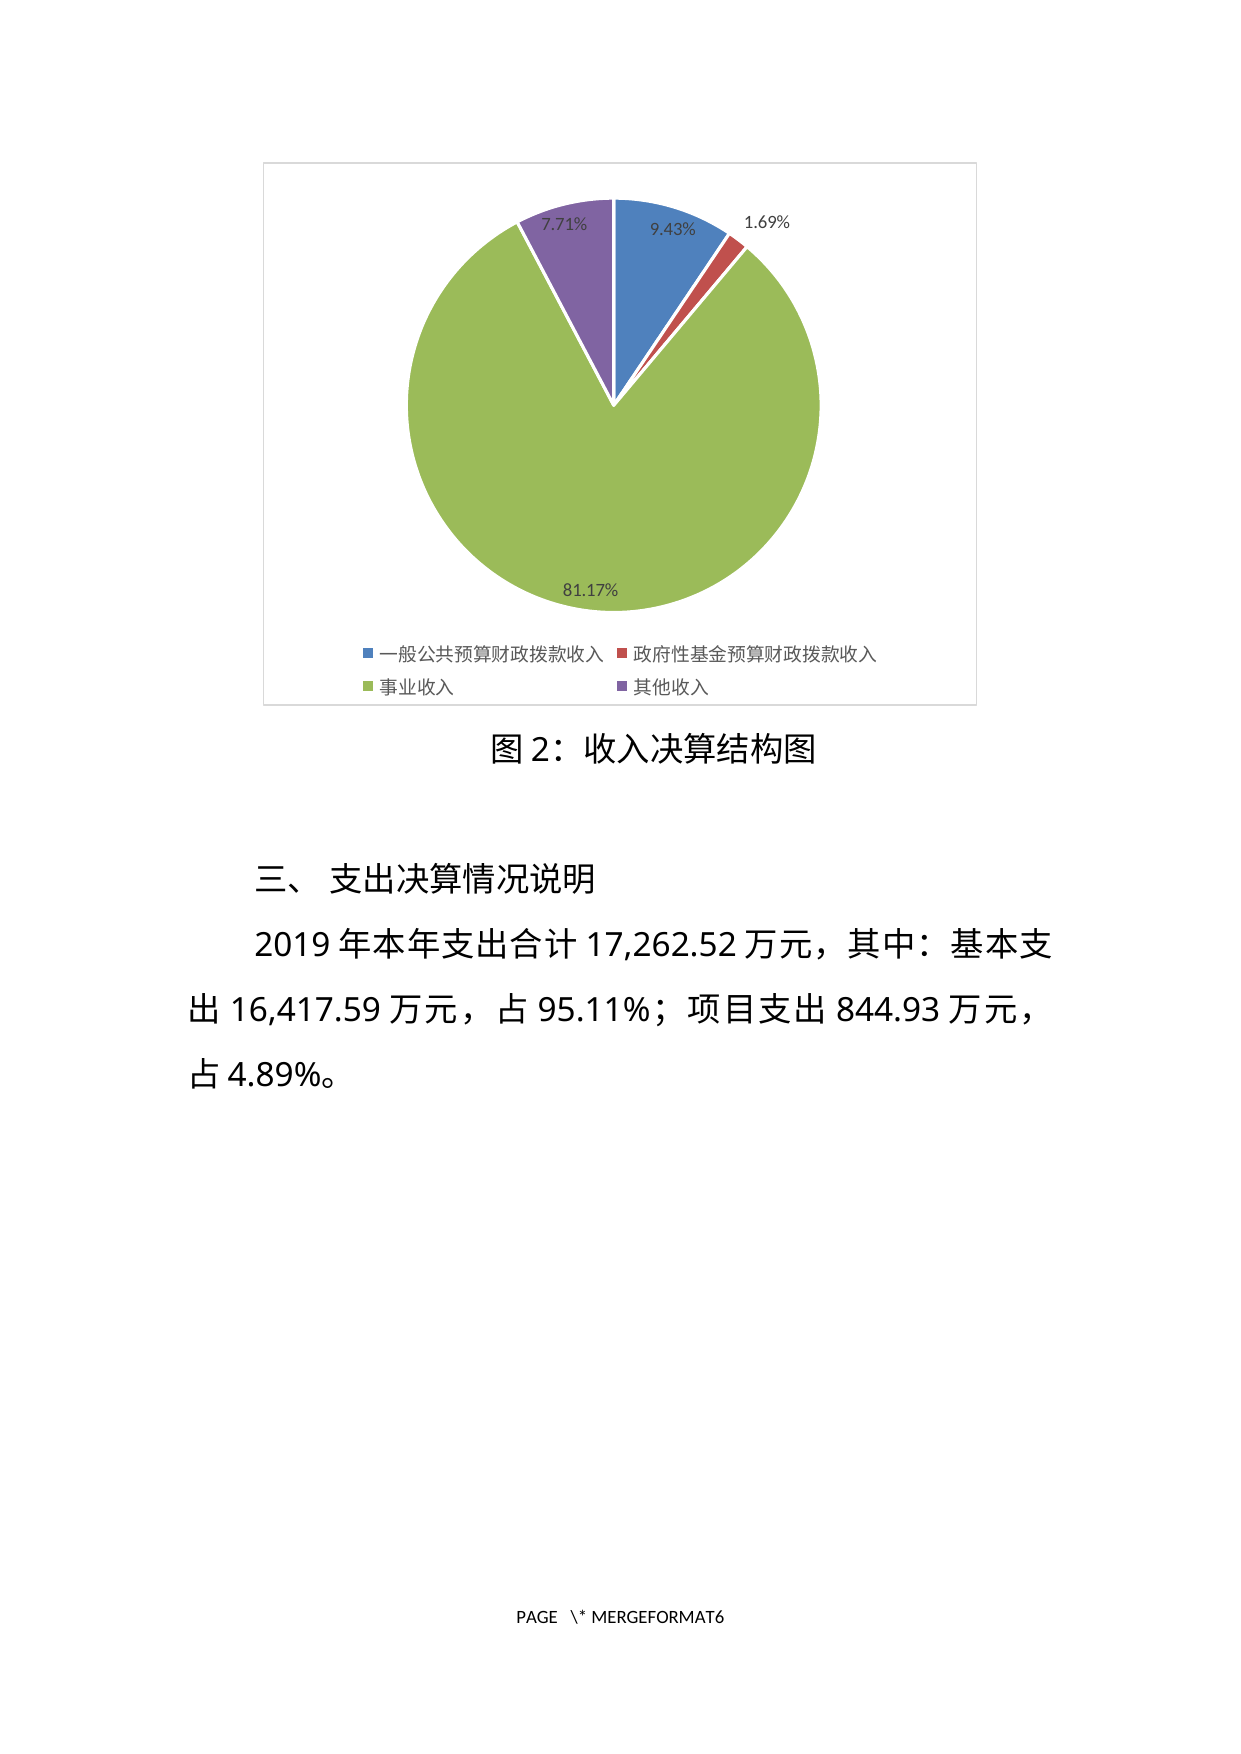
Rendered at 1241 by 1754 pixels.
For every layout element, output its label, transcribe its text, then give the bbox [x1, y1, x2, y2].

text 2019年本年支出合计17,262.52万元，其中：基本支出16,417.59万元，占95.11%；项目支出844.93万元，占4.89%。 [187, 909, 1053, 1104]
list 支出决算情况说明 [254, 844, 1053, 909]
text 图2：收入决算结构图 [187, 714, 1053, 779]
